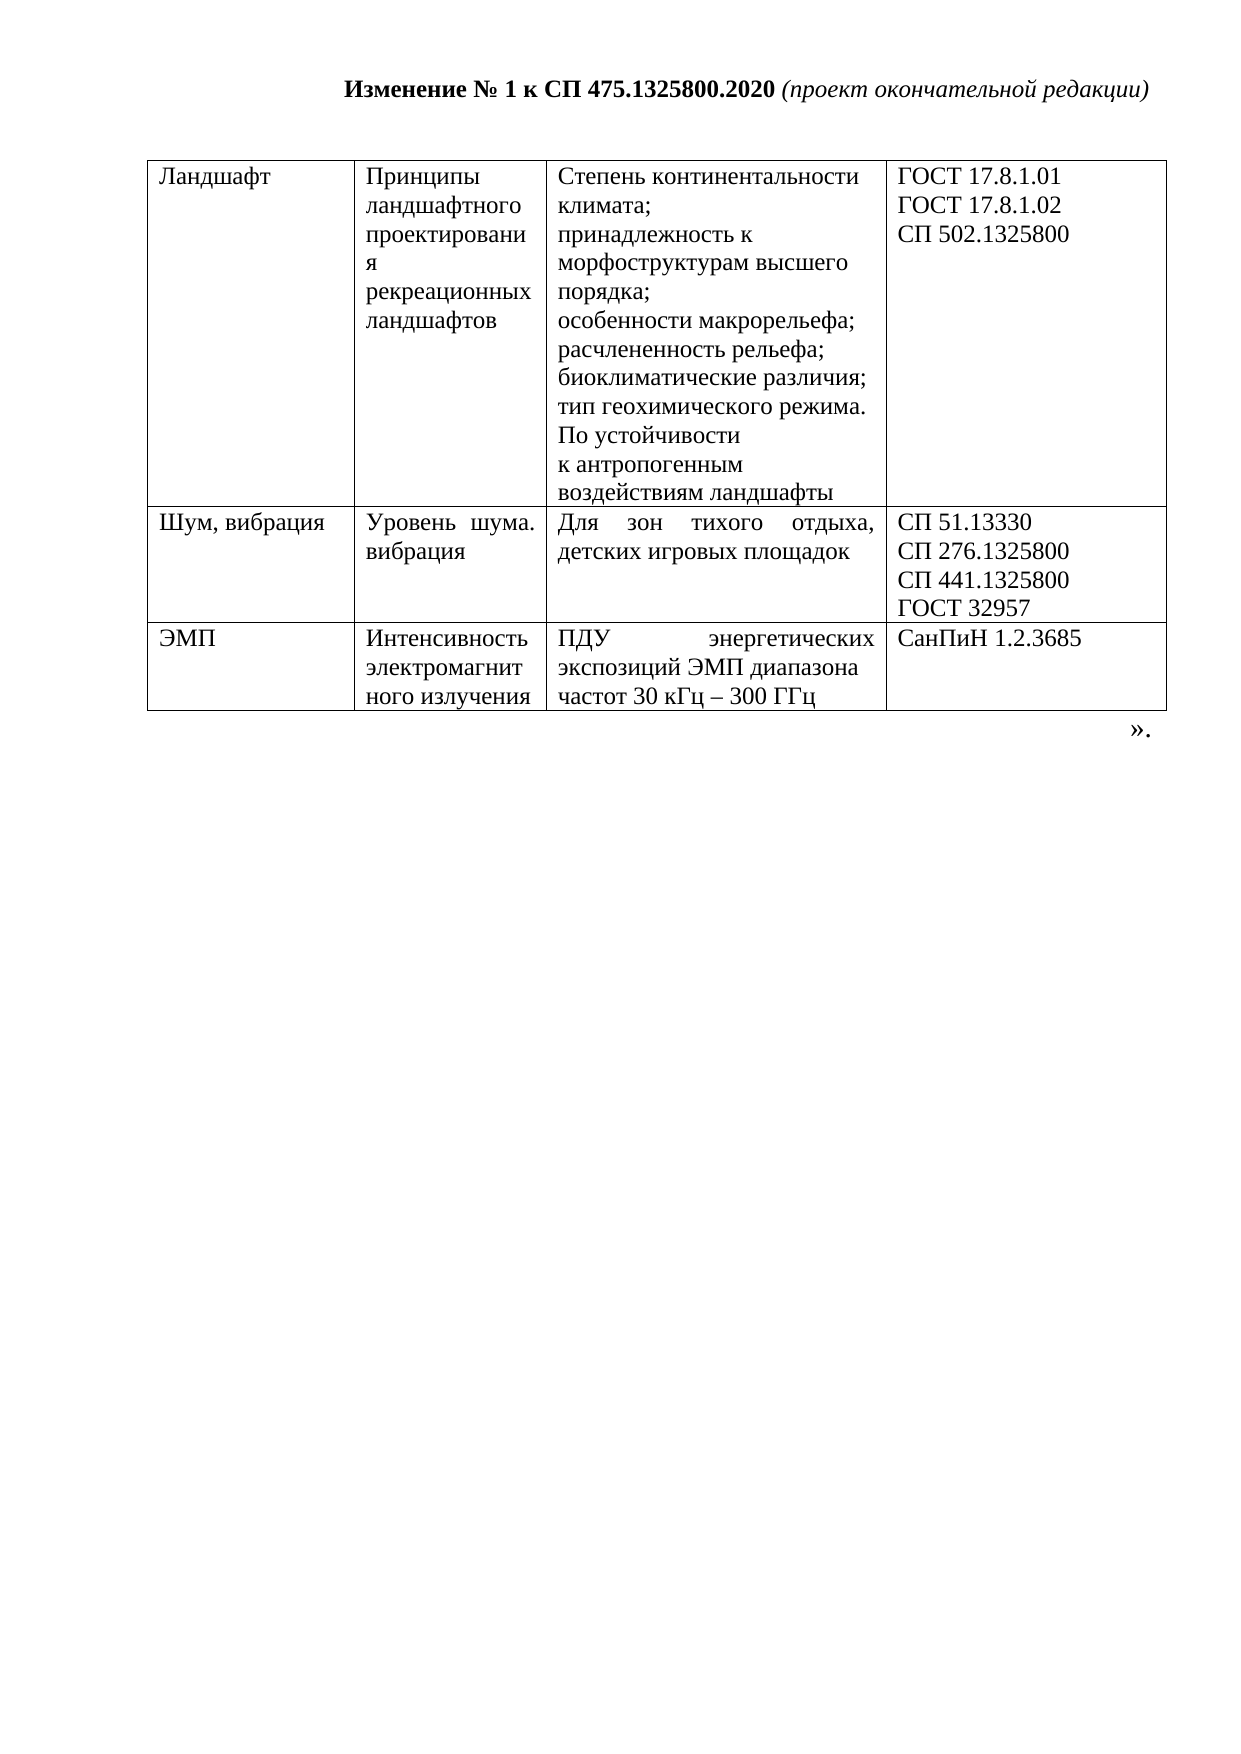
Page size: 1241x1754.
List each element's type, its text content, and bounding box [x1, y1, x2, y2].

table_cell СанПиН 1.2.3685 [887, 623, 1166, 709]
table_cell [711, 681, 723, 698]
table_cell Уровень шума. вибрация [355, 507, 546, 622]
table_cell Шум, вибрация [148, 507, 354, 622]
table_cell СП 51.13330 СП 276.1325800 СП 441.1325800 ГОСТ 32957 [887, 507, 1166, 622]
table_cell ПДУ энергетических экспозиций ЭМП диапазона частот 30 кГц – 300 ГГц [815, 623, 886, 709]
table_cell ЭМП [148, 623, 354, 709]
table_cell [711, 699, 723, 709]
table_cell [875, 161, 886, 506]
table_cell Для зон тихого отдыха, детских игровых площадок [547, 507, 886, 622]
table_cell Ландшафт [148, 161, 354, 506]
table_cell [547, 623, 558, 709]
table_cell Принципы ландшафтного проектирования рекреационных ландшафтов [355, 161, 546, 506]
text ». [162, 711, 1152, 744]
table_cell ГОСТ 17.8.1.01 ГОСТ 17.8.1.02 СП 502.1325800 [887, 161, 1166, 506]
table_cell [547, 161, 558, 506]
